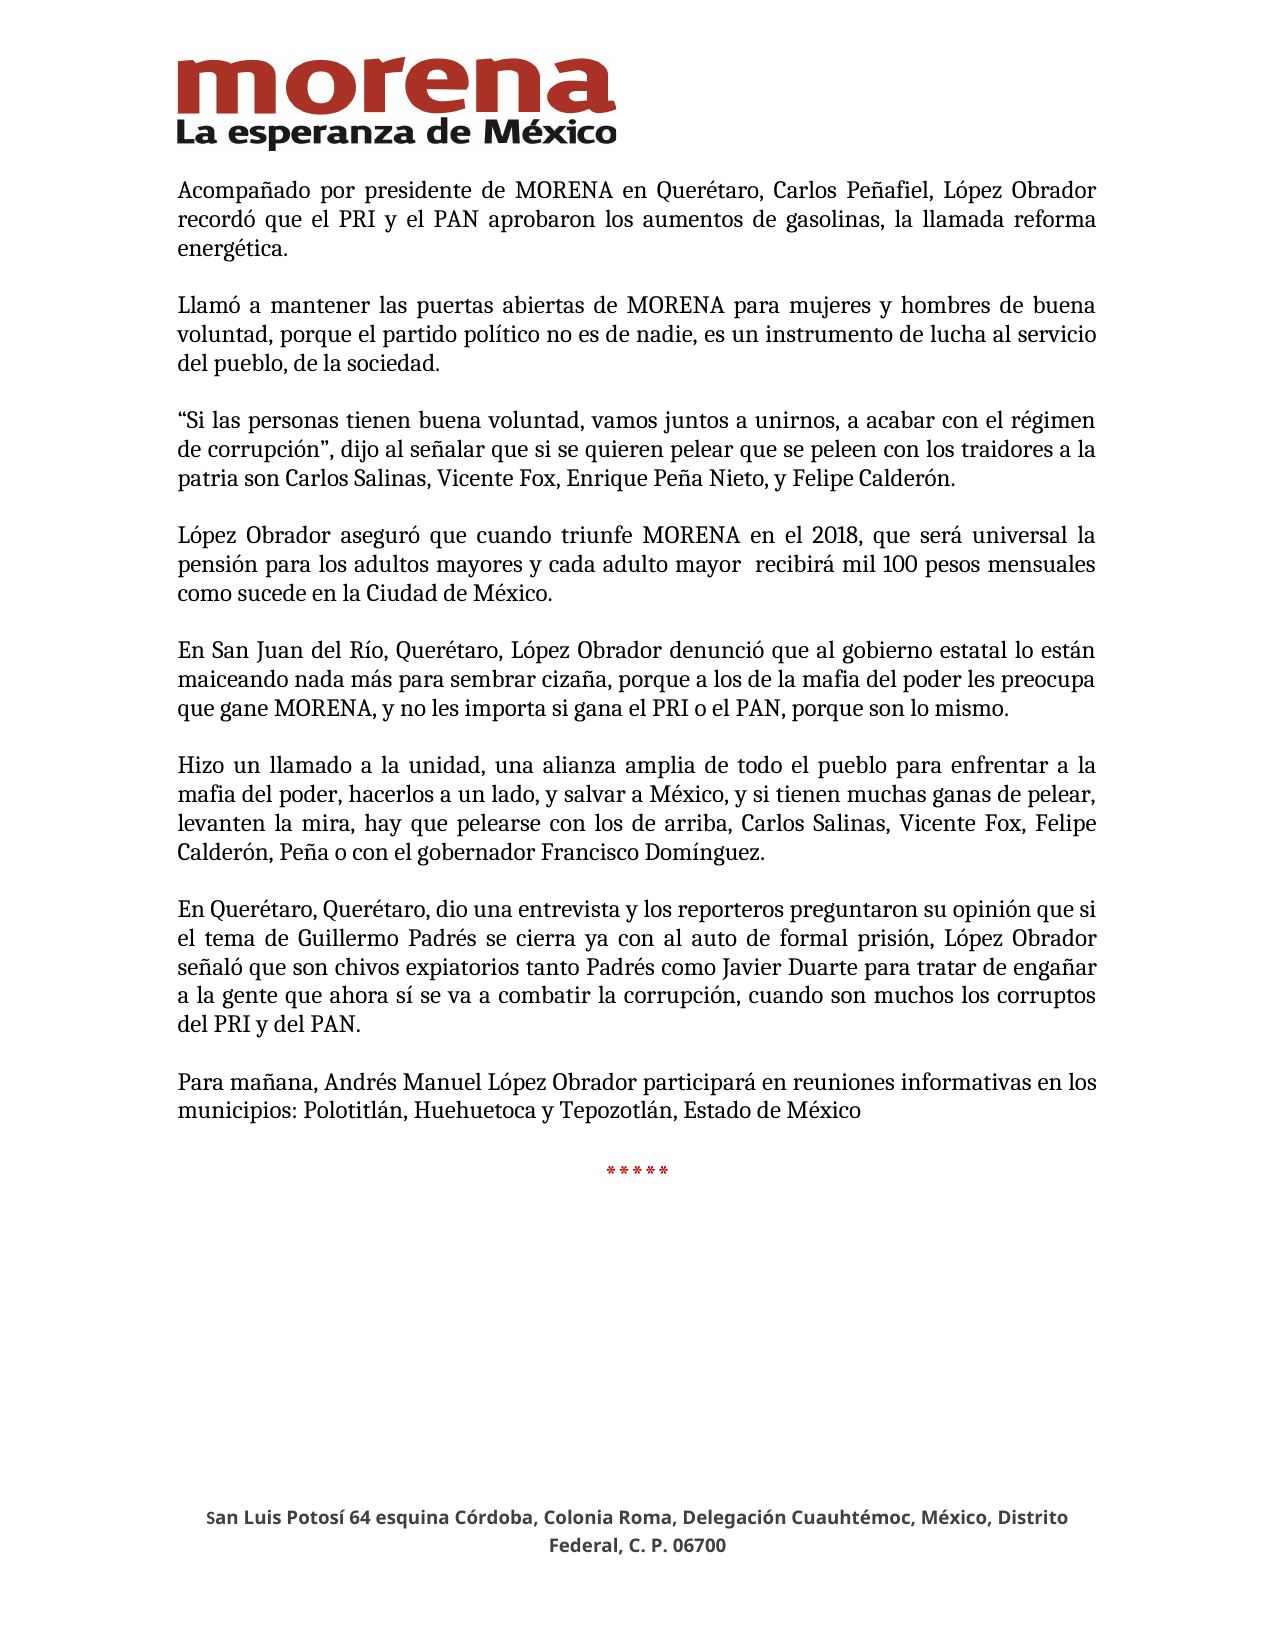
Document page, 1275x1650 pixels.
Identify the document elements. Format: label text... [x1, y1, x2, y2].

text En Querétaro, Querétaro, dio una entrevista y los reporteros preguntaron su opinión que si el tema de Guillermo Padrés se cierra ya con al auto de formal prisión, López Obrador señaló que son chivos expiatorios tanto Padrés como Javier Duarte para tratar de engañar a la gente que ahora sí se va a combatir la corrupción, cuando son muchos los corruptos del PRI y del PAN. [177, 895, 1098, 1039]
text Acompañado por presidente de MORENA en Querétaro, Carlos Peñafiel, López Obrador recordó que el PRI y el PAN aprobaron los aumentos de gasolinas, la llamada reforma energética. [177, 176, 1098, 263]
text En San Juan del Río, Querétaro, López Obrador denunció que al gobierno estatal lo están maiceando nada más para sembrar cizaña, porque a los de la mafia del poder les preocupa que gane MORENA, y no les importa si gana el PRI o el PAN, porque son lo mismo. [177, 636, 1098, 723]
text Llamó a mantener las puertas abiertas de MORENA para mujeres y hombres de buena voluntad, porque el partido político no es de nadie, es un instrumento de lucha al servicio del pueblo, de la sociedad. [177, 291, 1098, 378]
text ***** [177, 1159, 1098, 1192]
text Para mañana, Andrés Manuel López Obrador participará en reuniones informativas en los municipios: Polotitlán, Huehuetoca y Tepozotlán, Estado de México [177, 1068, 1098, 1125]
text Hizo un llamado a la unidad, una alianza amplia de todo el pueblo para enfrentar a la mafia del poder, hacerlos a un lado, y salvar a México, y si tienen muchas ganas de pelear, levanten la mira, hay que pelearse con los de arriba, Carlos Salinas, Vicente Fox, Felipe Calderón, Peña o con el gobernador Francisco Domínguez. [177, 751, 1098, 866]
text López Obrador aseguró que cuando triunfe MORENA en el 2018, que será universal la pensión para los adultos mayores y cada adulto mayor recibirá mil 100 pesos mensuales como sucede en la Ciudad de México. [177, 521, 1098, 608]
picture [177, 57, 617, 151]
text “Si las personas tienen buena voluntad, vamos juntos a unirnos, a acabar con el régimen de corrupción”, dijo al señalar que si se quieren pelear que se peleen con los traidores a la patria son Carlos Salinas, Vicente Fox, Enrique Peña Nieto, y Felipe Calderón. [177, 406, 1098, 493]
